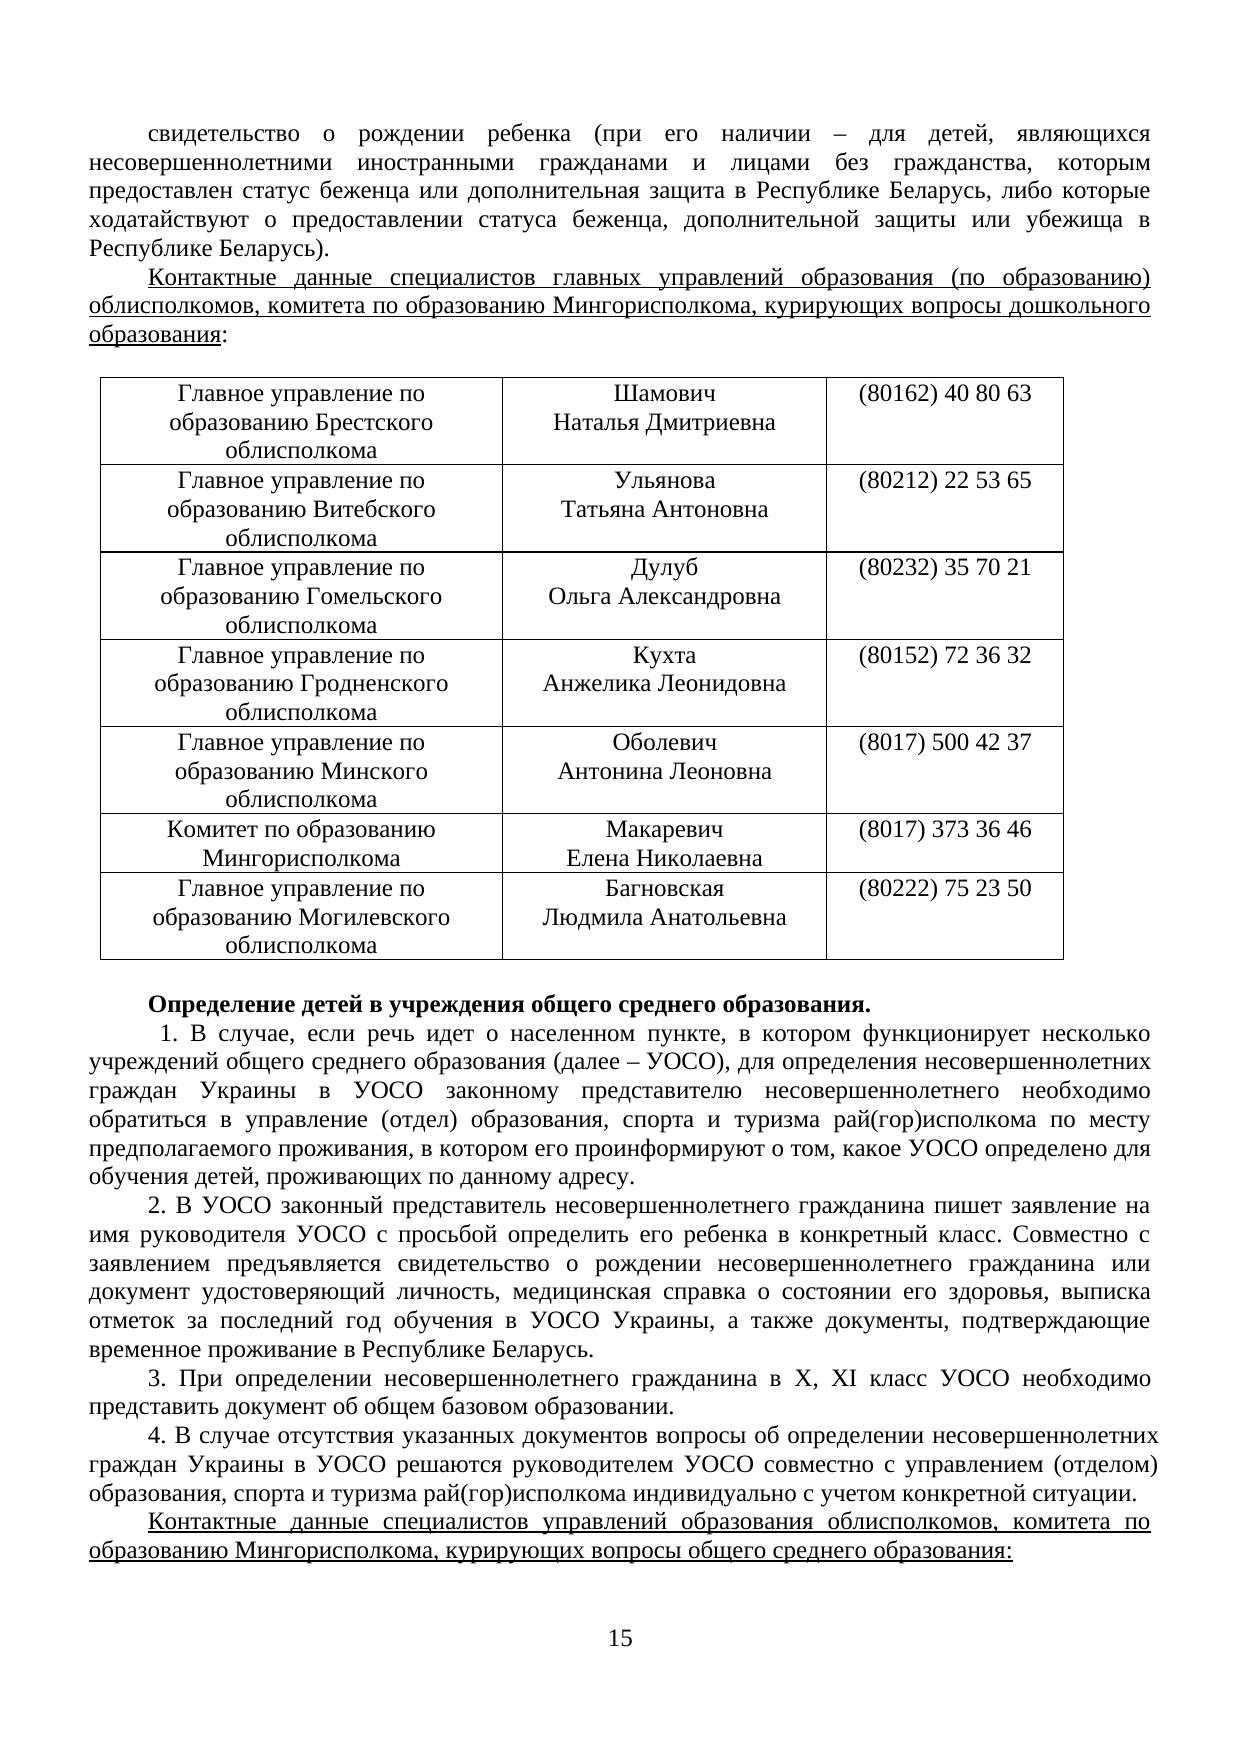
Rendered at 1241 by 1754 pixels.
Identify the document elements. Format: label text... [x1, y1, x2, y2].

text 2. В УОСО законный представитель несовершеннолетнего гражданина пишет заявление на имя руководителя УОСО с просьбой определить его ребенка в конкретный класс. Совместно с заявлением предъявляется свидетельство о рождении несовершеннолетнего гражданина или документ удостоверяющий личность, медицинская справка о состоянии его здоровья, выписка отметок за последний год обучения в УОСО Украины, а также документы, подтверждающие временное проживание в Республике Беларусь. [89, 1190, 1152, 1363]
table_cell Главное управление по образованию Минского облисполкома [101, 727, 502, 813]
table_header Шамович Наталья Дмитриевна [503, 378, 826, 464]
text Контактные данные специалистов управлений образования облисполкомов, комитета по образованию Мингорисполкома, курирующих вопросы общего среднего образования: [89, 1506, 1152, 1564]
table_cell Главное управление по образованию Гродненского облисполкома [101, 640, 502, 726]
text свидетельство о рождении ребенка (при его наличии – для детей, являющихся несовершеннолетними иностранными гражданами и лицами без гражданства, которым предоставлен статус беженца или дополнительная защита в Республике Беларусь, либо которые ходатайствуют о предоставлении статуса беженца, дополнительной защиты или убежища в Республике Беларусь). [89, 118, 1152, 262]
text 4. В случае отсутствия указанных документов вопросы об определении несовершеннолетних граждан Украины в УОСО решаются руководителем УОСО совместно с управлением (отделом) образования, спорта и туризма рай(гор)исполкома индивидуально с учетом конкретной ситуации. [89, 1420, 1160, 1506]
table_cell Главное управление по образованию Могилевского облисполкома [101, 873, 502, 959]
table_cell (80222) 75 23 50 [827, 873, 1063, 959]
table_cell Главное управление по образованию Витебского облисполкома [101, 465, 502, 551]
table_cell Главное управление по образованию Гомельского облисполкома [101, 553, 502, 639]
table_cell (80212) 22 53 65 [827, 465, 1063, 551]
text Определение детей в учреждения общего среднего образования. [89, 989, 1152, 1018]
table_header Главное управление по образованию Брестского облисполкома [101, 378, 502, 464]
table_cell (8017) 500 42 37 [827, 727, 1063, 813]
table_cell Оболевич Антонина Леоновна [503, 727, 826, 813]
text Контактные данные специалистов главных управлений образования (по образованию) облисполкомов, комитета по образованию Мингорисполкома, курирующих вопросы дошкольного образования: [89, 262, 1152, 348]
table_cell (80232) 35 70 21 [827, 553, 1063, 639]
table_cell Комитет по образованию Мингорисполкома [101, 814, 502, 872]
table_cell Дулуб Ольга Александровна [503, 553, 826, 639]
table_cell (8017) 373 36 46 [827, 814, 1063, 872]
table_cell Макаревич Елена Николаевна [503, 814, 826, 872]
table_cell Ульянова Татьяна Антоновна [503, 465, 826, 551]
text 1. В случае, если речь идет о населенном пункте, в котором функционирует несколько учреждений общего среднего образования (далее – УОСО), для определения несовершеннолетних граждан Украины в УОСО законному представителю несовершеннолетнего необходимо обратиться в управление (отдел) образования, спорта и туризма рай(гор)исполкома по месту предполагаемого проживания, в котором его проинформируют о том, какое УОСО определено для обучения детей, проживающих по данному адресу. [89, 1018, 1152, 1190]
table_cell (80152) 72 36 32 [827, 640, 1063, 726]
text 3. При определении несовершеннолетнего гражданина в X, XI класс УОСО необходимо представить документ об общем базовом образовании. [89, 1363, 1152, 1420]
table_header (80162) 40 80 63 [827, 378, 1063, 464]
table_cell Кухта Анжелика Леонидовна [503, 640, 826, 726]
table_cell Багновская Людмила Анатольевна [503, 873, 826, 959]
